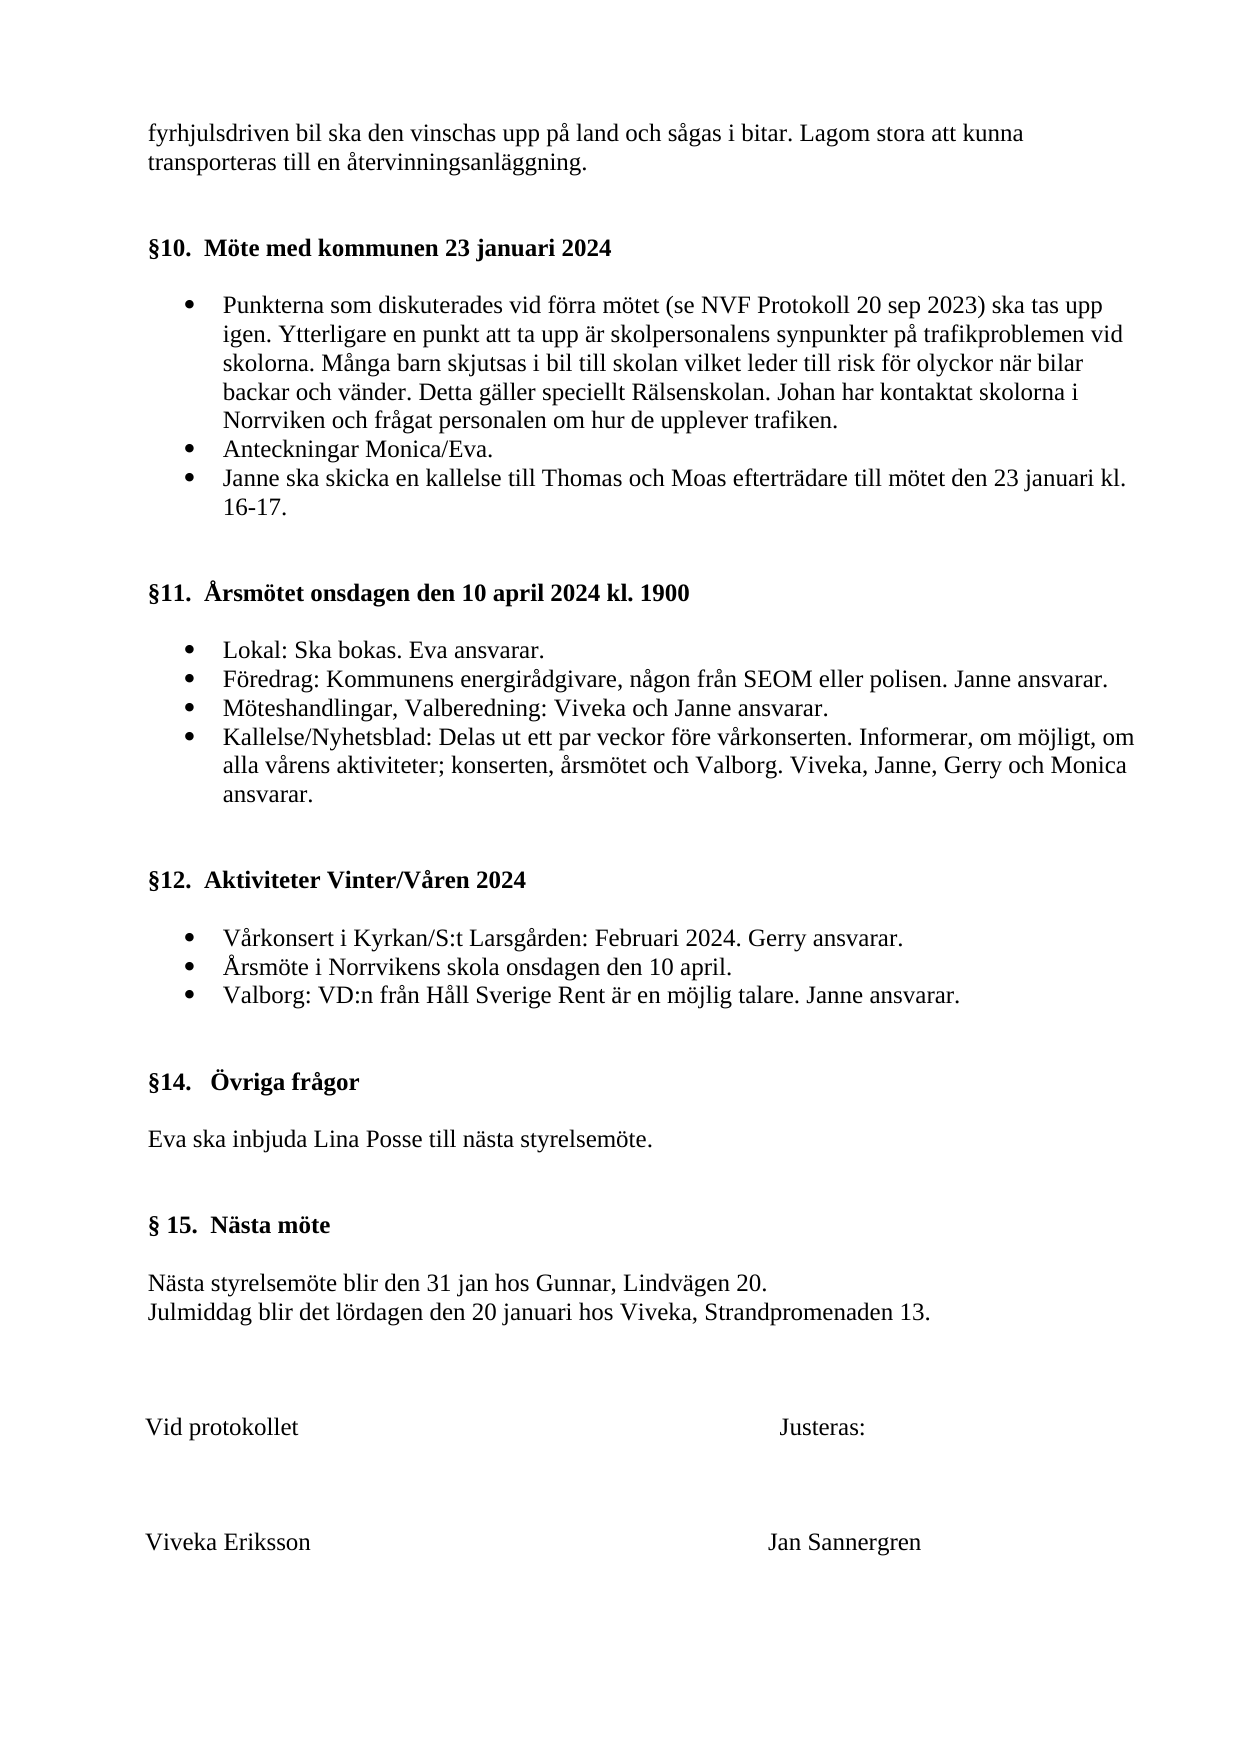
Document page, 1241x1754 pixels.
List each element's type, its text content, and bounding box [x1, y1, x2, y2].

text Eva ska inbjuda Lina Posse till nästa styrelsemöte. [148, 1124, 1152, 1153]
list Punkterna som diskuterades vid förra mötet (se NVF Protokoll 20 sep 2023) ska tas upp igen. Ytterligare en punkt att ta upp är skolpersonalens synpunkter på trafikproblemen vid skolorna. Många barn skjutsas i bil till skolan vilket leder till risk för olyckor när bilar backar och vänder. Detta gäller speciellt Rälsenskolan. Johan har kontaktat skolorna i Norrviken och frågat personalen om hur de upplever trafiken. [185, 291, 1152, 434]
text §12. Aktiviteter Vinter/Våren 2024 [148, 866, 1152, 894]
list Möteshandlingar, Valberedning: Viveka och Janne ansvarar. [185, 693, 1152, 722]
text Viveka Eriksson Jan Sannergren [89, 1527, 1152, 1556]
text Vid protokollet Justeras: [89, 1412, 1152, 1441]
list Valborg: VD:n från Håll Sverige Rent är en möjlig talare. Janne ansvarar. [185, 981, 1152, 1009]
text § 15. Nästa möte [148, 1211, 1152, 1239]
text §11. Årsmötet onsdagen den 10 april 2024 kl. 1900 [148, 578, 1152, 607]
text Julmiddag blir det lördagen den 20 januari hos Viveka, Strandpromenaden 13. [148, 1297, 1152, 1326]
list Kallelse/Nyhetsblad: Delas ut ett par veckor före vårkonserten. Informerar, om möjligt, om alla vårens aktiviteter; konserten, årsmötet och Valborg. Viveka, Janne, Gerry och Monica ansvarar. [185, 722, 1152, 808]
list Vårkonsert i Kyrkan/S:t Larsgården: Februari 2024. Gerry ansvarar. [185, 923, 1152, 952]
text §10. Möte med kommunen 23 januari 2024 [148, 233, 1152, 262]
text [148, 118, 1152, 176]
list Janne ska skicka en kallelse till Thomas och Moas efterträdare till mötet den 23 januari kl. 16-17. [185, 463, 1152, 521]
list Årsmöte i Norrvikens skola onsdagen den 10 april. [185, 952, 1152, 981]
list Föredrag: Kommunens energirådgivare, någon från SEOM eller polisen. Janne ansvarar. [185, 664, 1152, 693]
list Lokal: Ska bokas. Eva ansvarar. [185, 636, 1152, 664]
list Anteckningar Monica/Eva. [185, 434, 1152, 463]
text Nästa styrelsemöte blir den 31 jan hos Gunnar, Lindvägen 20. [148, 1268, 1152, 1297]
text §14. Övriga frågor [148, 1067, 1152, 1096]
